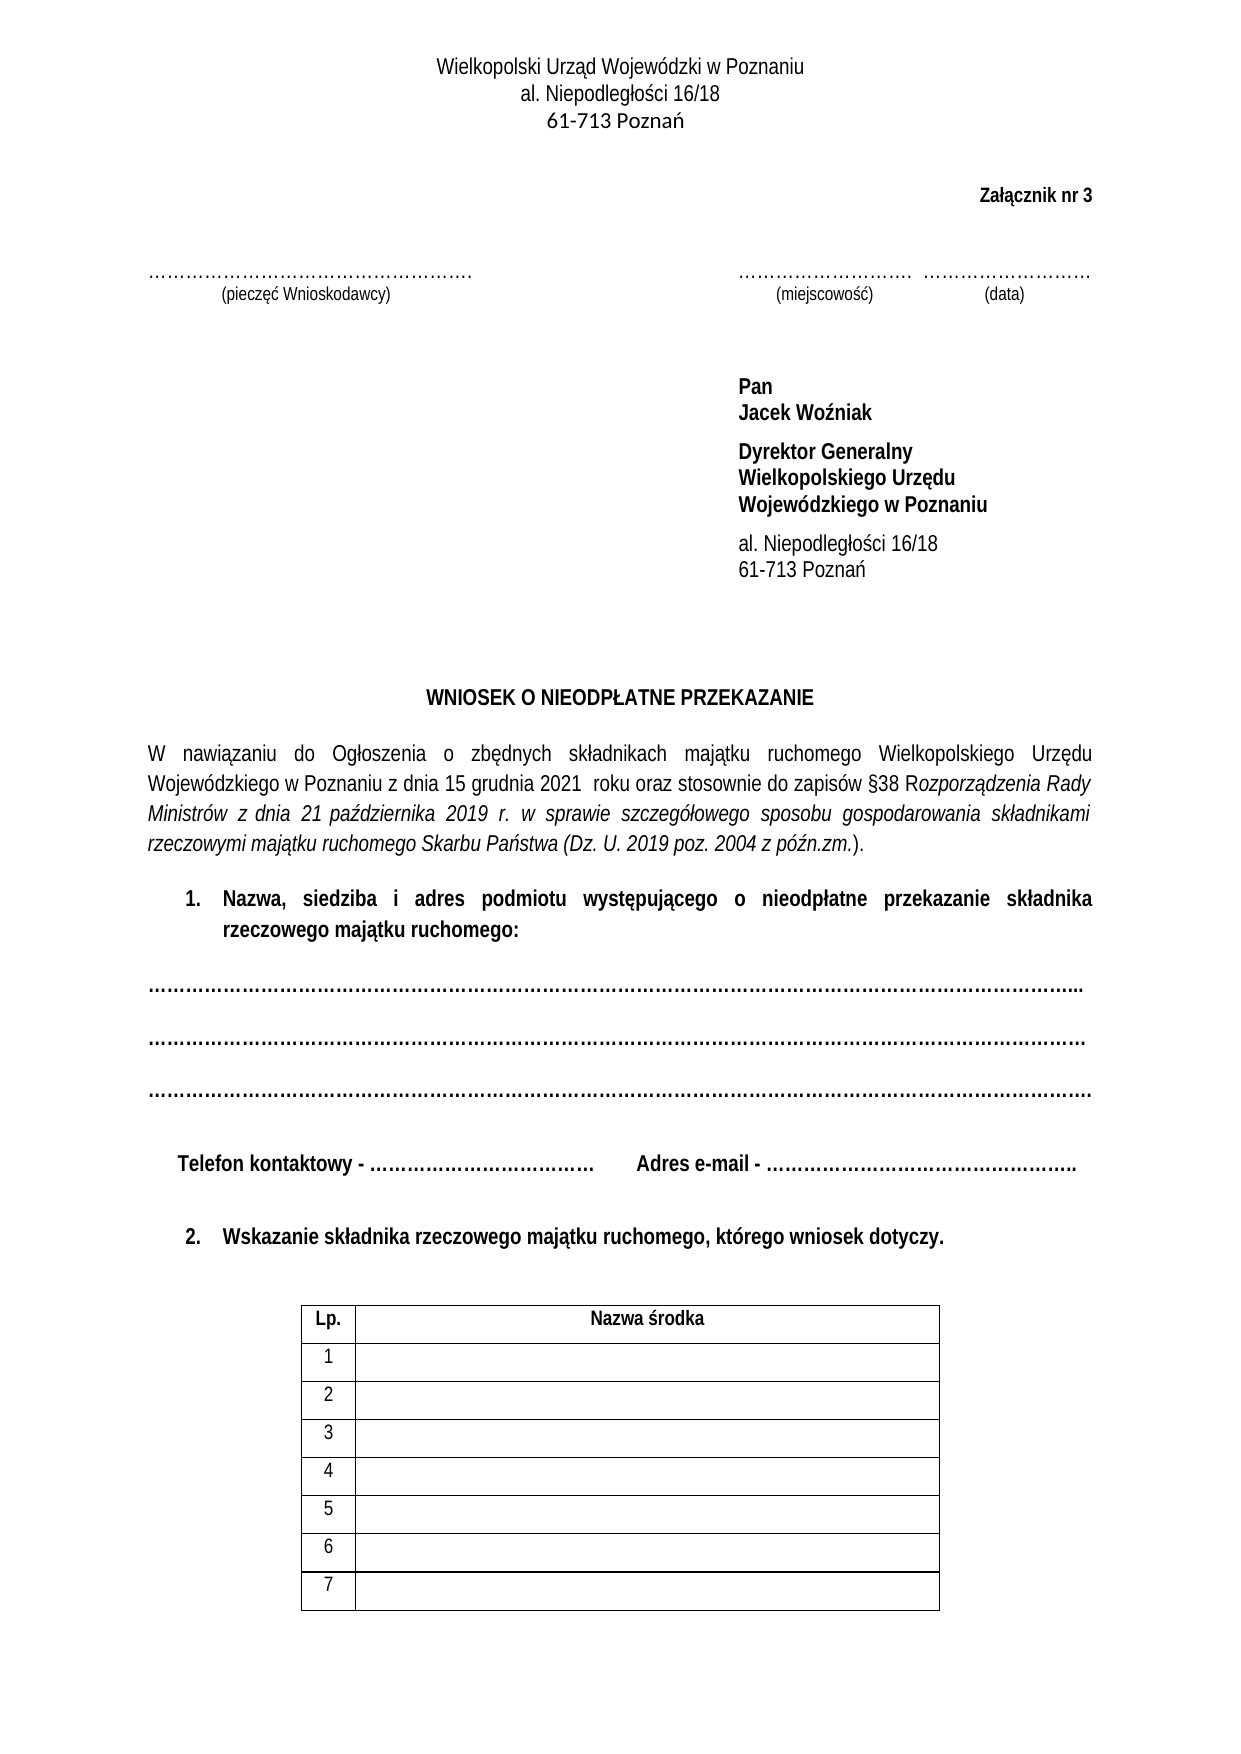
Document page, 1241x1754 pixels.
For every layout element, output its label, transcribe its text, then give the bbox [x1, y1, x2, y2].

text WNIOSEK O NIEODPŁATNE PRZEKAZANIE [148, 684, 1092, 711]
text (pieczęć Wnioskodawcy) (miejscowość) (data) [148, 283, 1092, 305]
text 61-713 Poznań [738, 556, 1092, 582]
table_cell [356, 1420, 939, 1457]
table_cell [356, 1344, 939, 1381]
list Nazwa, siedziba i adres podmiotu występującego o nieodpłatne przekazanie składnika rzeczowego majątku ruchomego: [185, 885, 1092, 942]
table_cell 7 [302, 1573, 355, 1609]
table_cell 4 [302, 1458, 355, 1495]
list …………………………………………………………………………………………………………………………………...…………………………………………………………………………………………………………………………………………………………………………………………………………………………………………………………………………. [148, 971, 1092, 1102]
text al. Niepodległości 16/18 [738, 529, 1092, 556]
table_cell 5 [302, 1496, 355, 1533]
table_cell 6 [302, 1534, 355, 1571]
table_cell 3 [302, 1420, 355, 1457]
text Dyrektor Generalny [738, 438, 1092, 464]
table_cell 1 [302, 1344, 355, 1381]
text Jacek Woźniak [738, 399, 1092, 425]
text Wielkopolskiego Urzędu Wojewódzkiego w Poznaniu [738, 464, 1092, 517]
table_cell [356, 1496, 939, 1533]
text Załącznik nr 3 [148, 182, 1092, 206]
text ……………………………………………. ………………………. ……………………… [148, 257, 1092, 283]
table_cell [356, 1458, 939, 1495]
table_cell [356, 1573, 939, 1609]
list Wskazanie składnika rzeczowego majątku ruchomego, którego wniosek dotyczy. [185, 1223, 1092, 1249]
table_header Lp. [302, 1306, 355, 1343]
table_cell [356, 1382, 939, 1419]
text W nawiązaniu do Ogłoszenia o zbędnych składnikach majątku ruchomego Wielkopolskiego Urzędu Wojewódzkiego w Poznaniu z dnia 15 grudnia 2021 roku oraz stosownie do zapisów §38 Rozporządzenia Rady Ministrów z dnia 21 października 2019 r. w sprawie szczegółowego sposobu gospodarowania składnikami rzeczowymi majątku ruchomego Skarbu Państwa (Dz. U. 2019 poz. 2004 z późn.zm.). [148, 739, 1092, 856]
table_cell [356, 1534, 939, 1571]
list Telefon kontaktowy - ……………………………… Adres e-mail - ………………………………………….. [148, 1150, 1092, 1176]
table_cell 2 [302, 1382, 355, 1419]
text Pan [738, 373, 1092, 399]
table_header Nazwa środka [356, 1306, 939, 1343]
